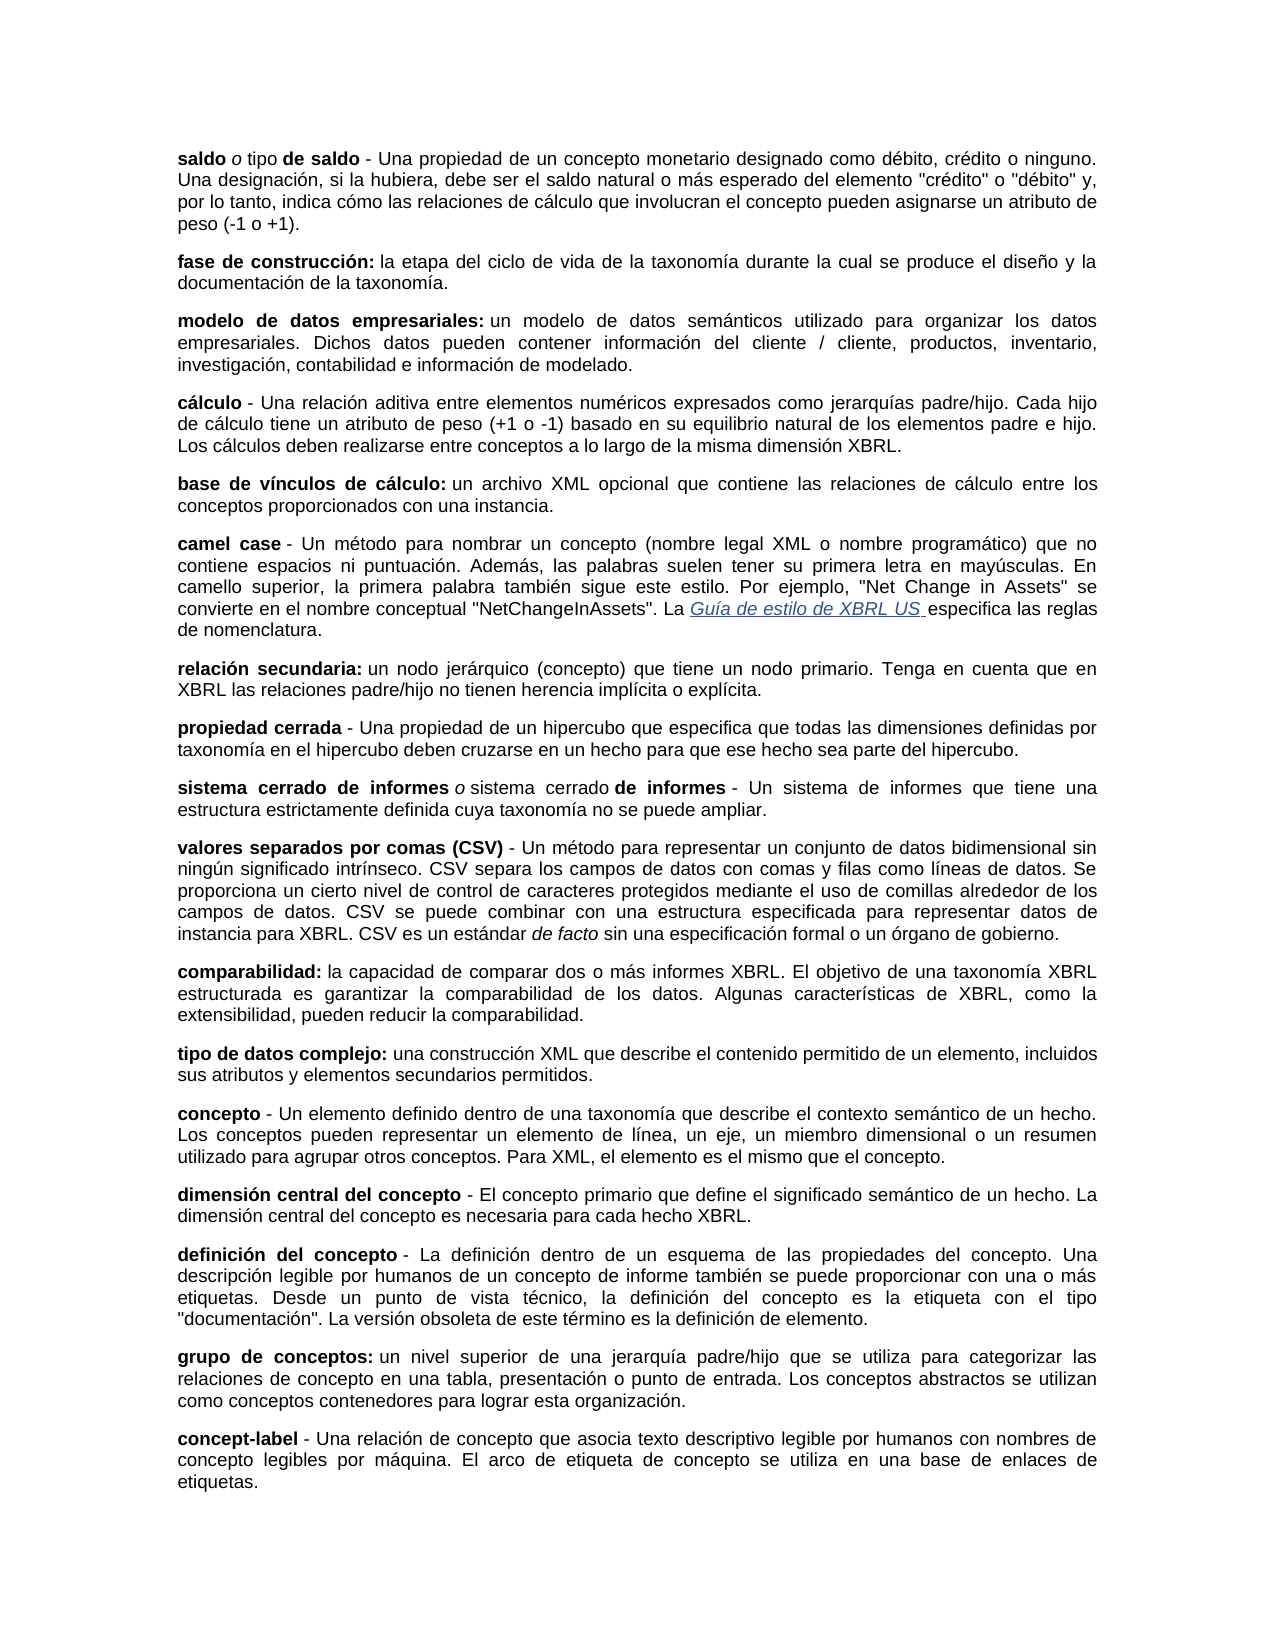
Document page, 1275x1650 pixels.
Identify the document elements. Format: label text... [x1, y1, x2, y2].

text dimensión central del concepto - El concepto primario que define el significado semántico de un hecho. La dimensión central del concepto es necesaria para cada hecho XBRL. [177, 1184, 1098, 1227]
text fase de construcción: la etapa del ciclo de vida de la taxonomía durante la cual se produce el diseño y la documentación de la taxonomía. [177, 251, 1098, 294]
text valores separados por comas (CSV) - Un método para representar un conjunto de datos bidimensional sin ningún significado intrínseco. CSV separa los campos de datos con comas y filas como líneas de datos. Se proporciona un cierto nivel de control de caracteres protegidos mediante el uso de comillas alrededor de los campos de datos. CSV se puede combinar con una estructura especificada para representar datos de instancia para XBRL. CSV es un estándar de facto sin una especificación formal o un órgano de gobierno. [177, 837, 1098, 944]
text concepto - Un elemento definido dentro de una taxonomía que describe el contexto semántico de un hecho. Los conceptos pueden representar un elemento de línea, un eje, un miembro dimensional o un resumen utilizado para agrupar otros conceptos. Para XML, el elemento es el mismo que el concepto. [177, 1102, 1098, 1167]
text camel case - Un método para nombrar un concepto (nombre legal XML o nombre programático) que no contiene espacios ni puntuación. Además, las palabras suelen tener su primera letra en mayúsculas. En camello superior, la primera palabra también sigue este estilo. Por ejemplo, "Net Change in Assets" se convierte en el nombre conceptual "NetChangeInAssets". La Guía de estilo de XBRL US especifica las reglas de nomenclatura. [177, 533, 1098, 641]
text propiedad cerrada - Una propiedad de un hipercubo que especifica que todas las dimensiones definidas por taxonomía en el hipercubo deben cruzarse en un hecho para que ese hecho sea parte del hipercubo. [177, 717, 1098, 760]
text definición del concepto - La definición dentro de un esquema de las propiedades del concepto. Una descripción legible por humanos de un concepto de informe también se puede proporcionar con una o más etiquetas. Desde un punto de vista técnico, la definición del concepto es la etiqueta con el tipo "documentación". La versión obsoleta de este término es la definición de elemento. [177, 1243, 1098, 1330]
text relación secundaria: un nodo jerárquico (concepto) que tiene un nodo primario. Tenga en cuenta que en XBRL las relaciones padre/hijo no tienen herencia implícita o explícita. [177, 657, 1098, 700]
text base de vínculos de cálculo: un archivo XML opcional que contiene las relaciones de cálculo entre los conceptos proporcionados con una instancia. [177, 473, 1098, 516]
text grupo de conceptos: un nivel superior de una jerarquía padre/hijo que se utiliza para categorizar las relaciones de concepto en una tabla, presentación o punto de entrada. Los conceptos abstractos se utilizan como conceptos contenedores para lograr esta organización. [177, 1346, 1098, 1411]
text concept-label - Una relación de concepto que asocia texto descriptivo legible por humanos con nombres de concepto legibles por máquina. El arco de etiqueta de concepto se utiliza en una base de enlaces de etiquetas. [177, 1428, 1098, 1492]
text cálculo - Una relación aditiva entre elementos numéricos expresados como jerarquías padre/hijo. Cada hijo de cálculo tiene un atributo de peso (+1 o -1) basado en su equilibrio natural de los elementos padre e hijo. Los cálculos deben realizarse entre conceptos a lo largo de la misma dimensión XBRL. [177, 392, 1098, 456]
text saldo o tipo de saldo - Una propiedad de un concepto monetario designado como débito, crédito o ninguno. Una designación, si la hubiera, debe ser el saldo natural o más esperado del elemento "crédito" o "débito" y, por lo tanto, indica cómo las relaciones de cálculo que involucran el concepto pueden asignarse un atributo de peso (-1 o +1). [177, 148, 1098, 234]
text tipo de datos complejo: una construcción XML que describe el contenido permitido de un elemento, incluidos sus atributos y elementos secundarios permitidos. [177, 1042, 1098, 1086]
text modelo de datos empresariales: un modelo de datos semánticos utilizado para organizar los datos empresariales. Dichos datos pueden contener información del cliente / cliente, productos, inventario, investigación, contabilidad e información de modelado. [177, 310, 1098, 375]
text comparabilidad: la capacidad de comparar dos o más informes XBRL. El objetivo de una taxonomía XBRL estructurada es garantizar la comparabilidad de los datos. Algunas características de XBRL, como la extensibilidad, pueden reducir la comparabilidad. [177, 961, 1098, 1026]
text sistema cerrado de informes o sistema cerrado de informes - Un sistema de informes que tiene una estructura estrictamente definida cuya taxonomía no se puede ampliar. [177, 777, 1098, 820]
